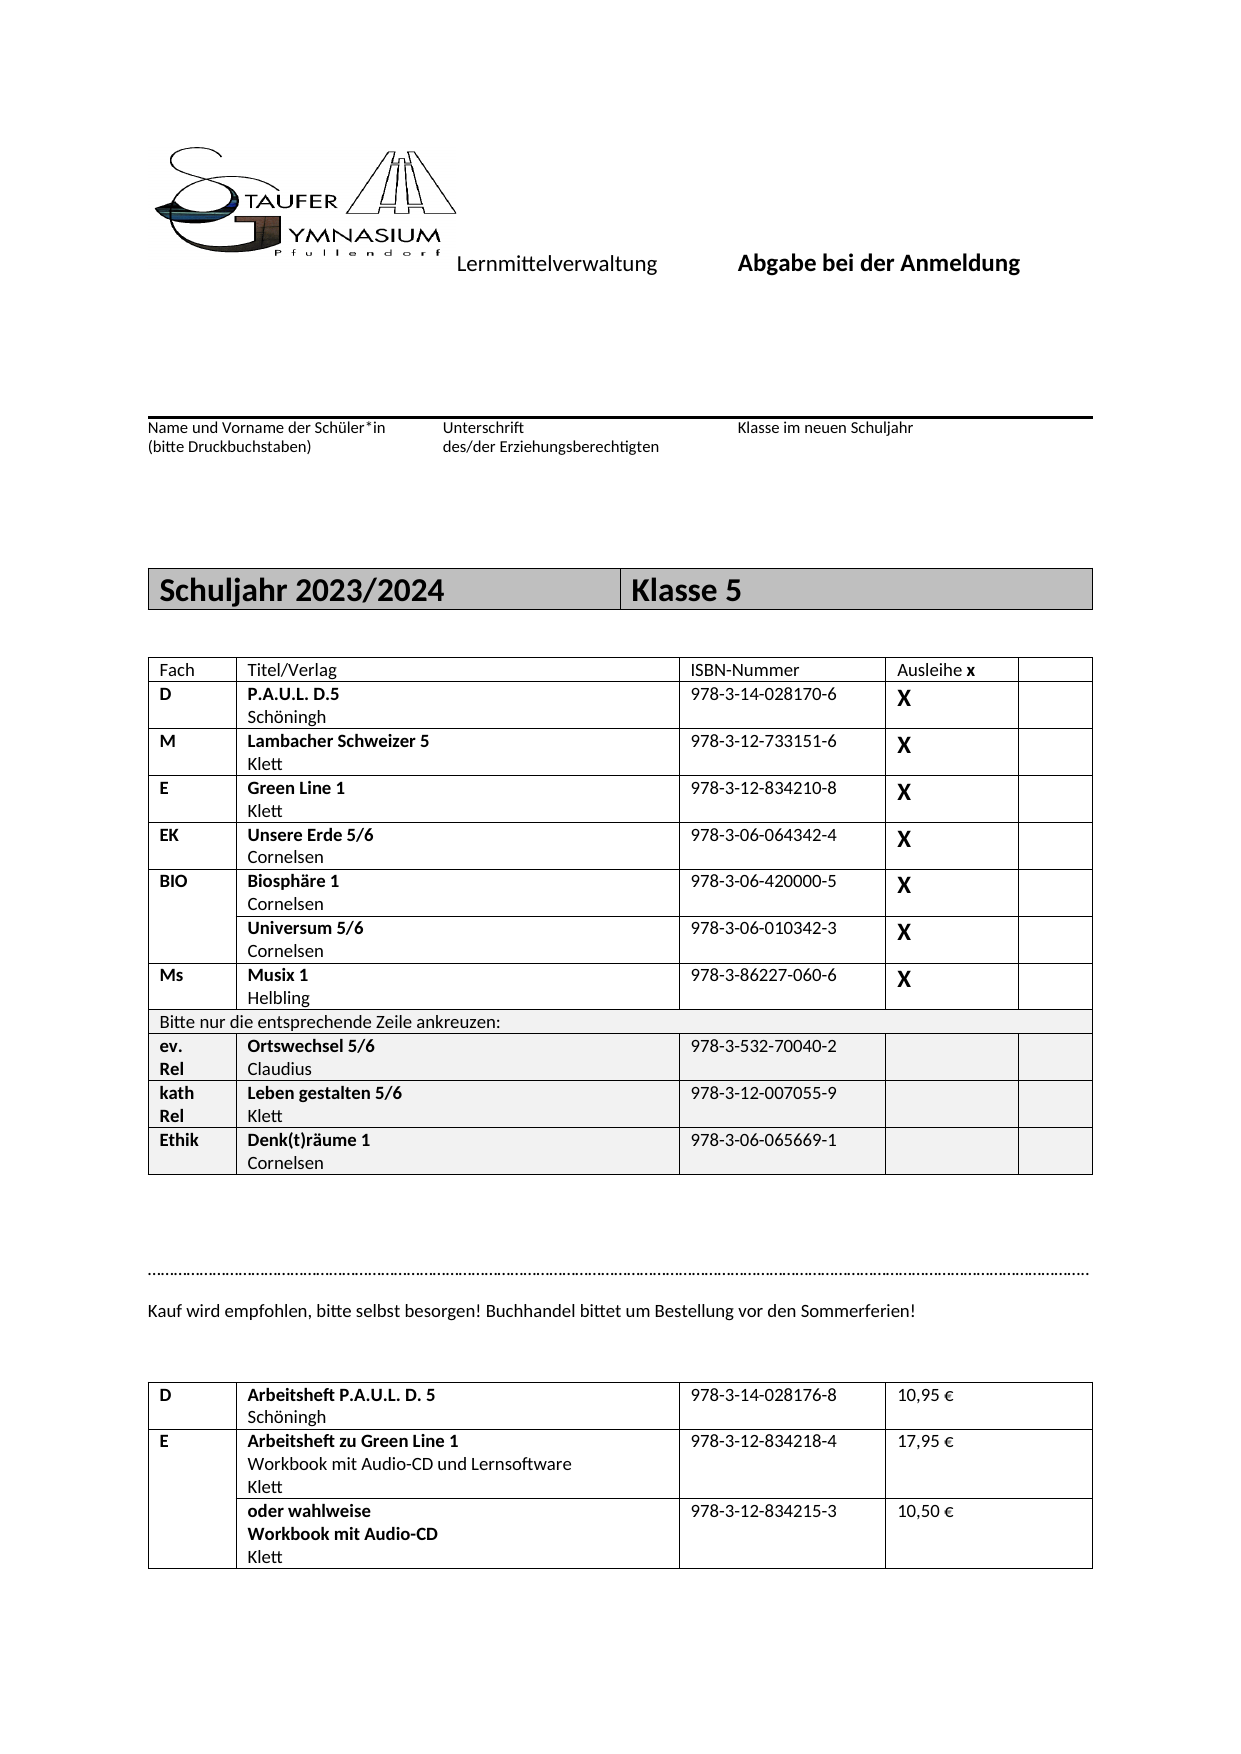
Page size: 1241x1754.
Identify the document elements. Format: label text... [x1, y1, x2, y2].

text Name und Vorname der Schüler*in Unterschrift Klasse im neuen Schuljahr [148, 419, 1093, 437]
table_cell E [149, 1430, 236, 1568]
table_cell EK [149, 823, 236, 869]
table_cell [886, 1128, 1018, 1174]
table_cell 978-3-532-70040-2 [680, 1034, 885, 1080]
table_cell [1019, 823, 1092, 869]
table_cell [1019, 917, 1092, 962]
table_cell Unsere Erde 5/6 Cornelsen [237, 823, 679, 869]
table_header Fach [149, 658, 236, 681]
table_cell [1019, 870, 1092, 916]
table_cell M [149, 729, 236, 775]
table_header Klasse 5 [621, 569, 1092, 609]
table_cell 10,50 € [886, 1499, 1092, 1568]
table_cell X [886, 870, 1018, 916]
table_cell oder wahlweise Workbook mit Audio-CD Klett [237, 1499, 679, 1568]
table_cell 978-3-14-028170-6 [680, 682, 885, 728]
table_cell kath Rel [149, 1081, 236, 1127]
table_cell Ortswechsel 5/6 Claudius [237, 1034, 679, 1080]
table_cell 978-3-86227-060-6 [680, 964, 885, 1009]
table_cell 978-3-06-010342-3 [680, 917, 885, 962]
table_cell [1019, 682, 1092, 728]
table_cell Lambacher Schweizer 5 Klett [237, 729, 679, 775]
table_cell 978-3-12-007055-9 [680, 1081, 885, 1127]
table_cell [1019, 729, 1092, 775]
table_cell 17,95 € [886, 1430, 1092, 1498]
table_cell [886, 1034, 1018, 1080]
table_cell X [886, 729, 1018, 775]
table_cell X [886, 776, 1018, 822]
table_cell 978-3-06-420000-5 [680, 870, 885, 916]
table_cell Green Line 1 Klett [237, 776, 679, 822]
table_cell Biosphäre 1 Cornelsen [237, 870, 679, 916]
table_cell Universum 5/6 Cornelsen [237, 917, 679, 962]
table_cell D [149, 682, 236, 728]
table_cell 978-3-12-834210-8 [680, 776, 885, 822]
table_cell BIO [149, 870, 236, 962]
table_header ISBN-Nummer [680, 658, 885, 681]
table_cell [1019, 1128, 1092, 1174]
table_cell 978-3-12-733151-6 [680, 729, 885, 775]
table_cell Bitte nur die entsprechende Zeile ankreuzen: [149, 1010, 1092, 1033]
table_cell P.A.U.L. D.5 Schöningh [237, 682, 679, 728]
table_cell 978-3-06-064342-4 [680, 823, 885, 869]
table_cell X [886, 964, 1018, 1009]
picture [147, 147, 457, 272]
table_header Arbeitsheft P.A.U.L. D. 5 Schöningh [237, 1383, 679, 1428]
table_header Ausleihe x [886, 658, 1018, 681]
table_cell [1019, 1034, 1092, 1080]
table_header Titel/Verlag [237, 658, 679, 681]
text ……………………………………………………………………………………………………………………………………………………………………………………………….. [148, 1258, 1093, 1281]
table_cell Denk(t)räume 1 Cornelsen [237, 1128, 679, 1174]
table_cell X [886, 823, 1018, 869]
text (bitte Druckbuchstaben) des/der Erziehungsberechtigten [148, 438, 1093, 456]
table_cell 978-3-06-065669-1 [680, 1128, 885, 1174]
table_header 978-3-14-028176-8 [680, 1383, 885, 1428]
table_cell Arbeitsheft zu Green Line 1 Workbook mit Audio-CD und Lernsoftware Klett [237, 1430, 679, 1498]
table_header D [149, 1383, 236, 1428]
table_header [1019, 658, 1092, 681]
table_cell 978-3-12-834215-3 [680, 1499, 885, 1568]
table_cell Musix 1 Helbling [237, 964, 679, 1009]
table_header Schuljahr 2023/2024 [149, 569, 620, 609]
table_cell Ms [149, 964, 236, 1009]
text Kauf wird empfohlen, bitte selbst besorgen! Buchhandel bittet um Bestellung vor den Sommerferien! [148, 1299, 1093, 1322]
table_cell E [149, 776, 236, 822]
table_header 10,95 € [886, 1383, 1092, 1428]
table_cell [1019, 776, 1092, 822]
table_cell X [886, 682, 1018, 728]
table_cell [886, 1081, 1018, 1127]
table_cell X [886, 917, 1018, 962]
table_cell [1019, 1081, 1092, 1127]
table_cell [1019, 964, 1092, 1009]
table_cell Ethik [149, 1128, 236, 1174]
table_cell ev. Rel [149, 1034, 236, 1080]
table_cell Leben gestalten 5/6 Klett [237, 1081, 679, 1127]
table_cell 978-3-12-834218-4 [680, 1430, 885, 1498]
